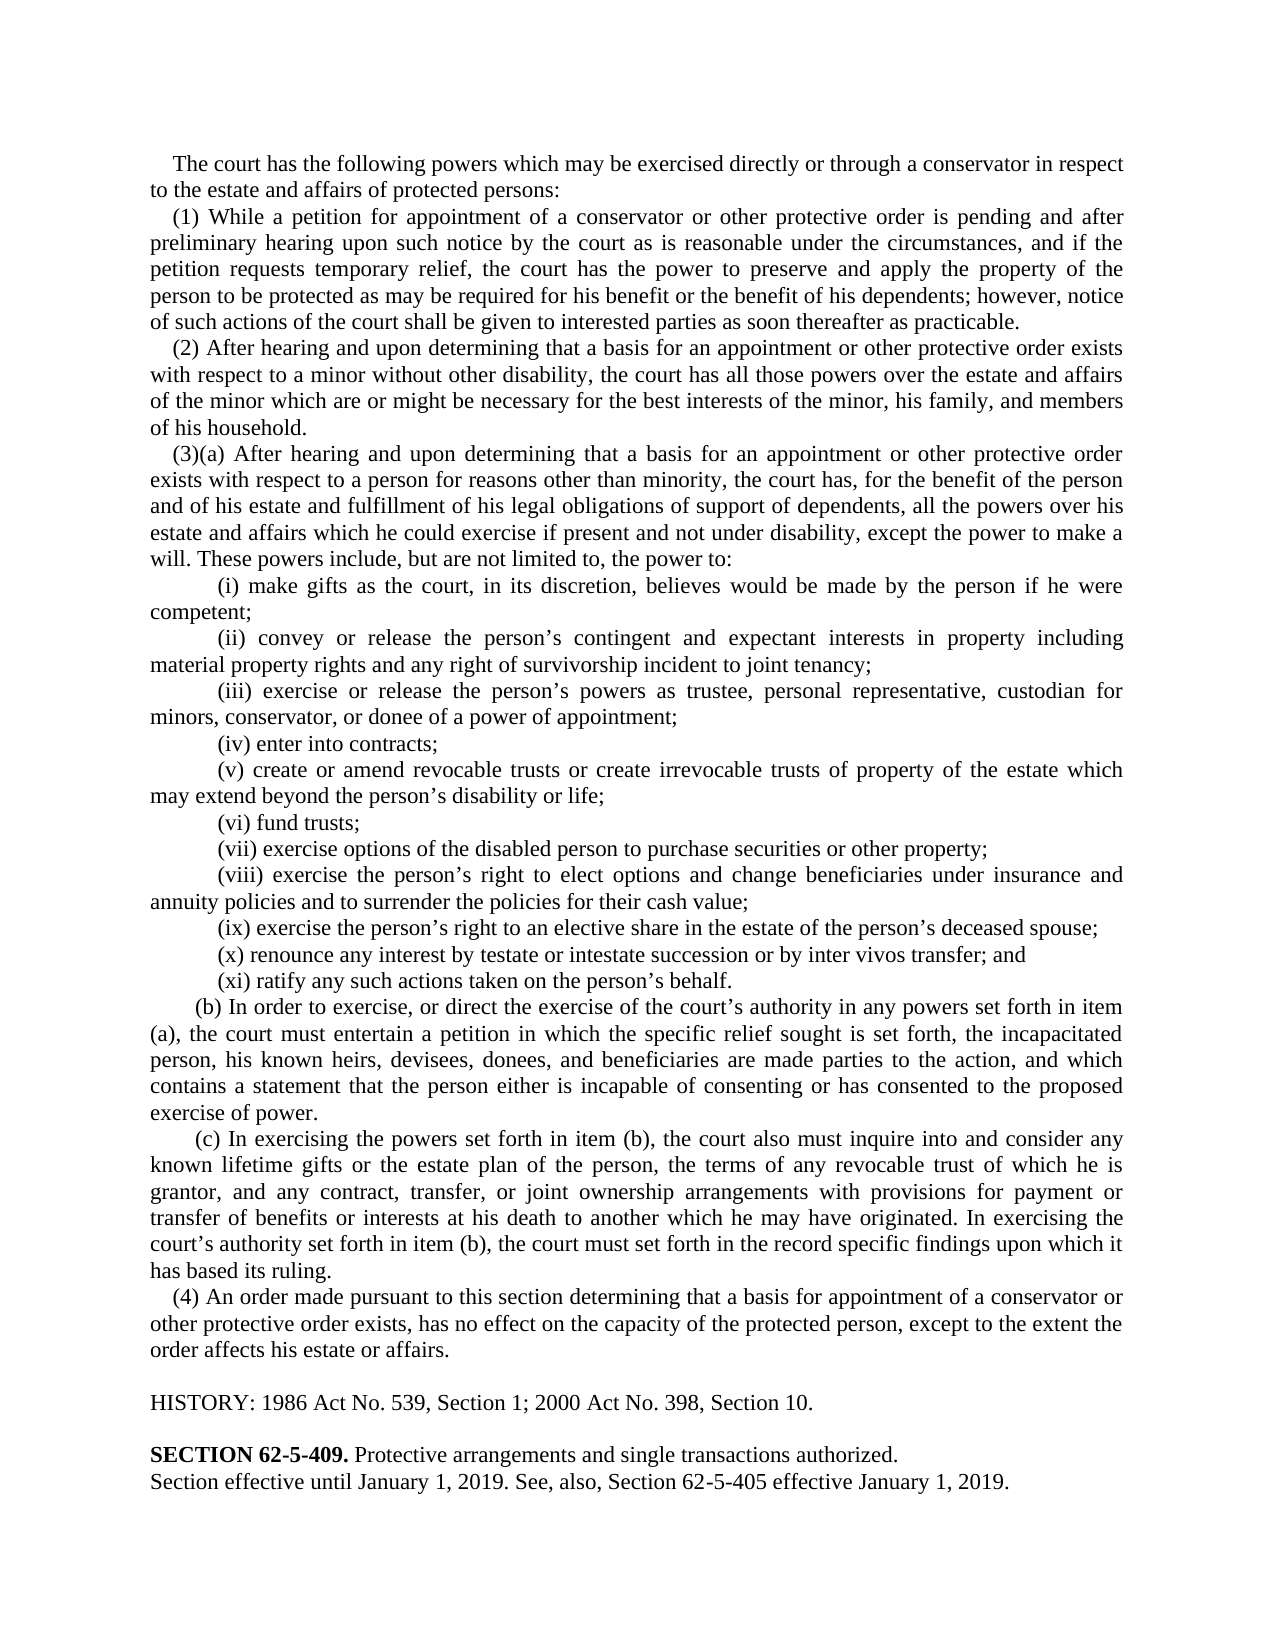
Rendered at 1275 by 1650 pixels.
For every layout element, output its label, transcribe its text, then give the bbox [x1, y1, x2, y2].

text (3)(a) After hearing and upon determining that a basis for an appointment or other protective order exists with respect to a person for reasons other than minority, the court has, for the benefit of the person and of his estate and fulfillment of his legal obligations of support of dependents, all the powers over his estate and affairs which he could exercise if present and not under disability, except the power to make a will. These powers include, but are not limited to, the power to: [150, 440, 1125, 572]
text (4) An order made pursuant to this section determining that a basis for appointment of a conservator or other protective order exists, has no effect on the capacity of the protected person, except to the extent the order affects his estate or affairs. [150, 1283, 1125, 1362]
text (vi) fund trusts; [150, 809, 1125, 835]
text (c) In exercising the powers set forth in item (b), the court also must inquire into and consider any known lifetime gifts or the estate plan of the person, the terms of any revocable trust of which he is grantor, and any contract, transfer, or joint ownership arrangements with provisions for payment or transfer of benefits or interests at his death to another which he may have originated. In exercising the court’s authority set forth in item (b), the court must set forth in the record specific findings upon which it has based its ruling. [150, 1125, 1125, 1283]
text Section effective until January 1, 2019. See, also, Section 62-5-405 effective January 1, 2019. [150, 1468, 1125, 1494]
text (vii) exercise options of the disabled person to purchase securities or other property; [150, 835, 1125, 862]
text (v) create or amend revocable trusts or create irrevocable trusts of property of the estate which may extend beyond the person’s disability or life; [150, 756, 1125, 809]
text (i) make gifts as the court, in its discretion, believes would be made by the person if he were competent; [150, 572, 1125, 624]
text (iii) exercise or release the person’s powers as trustee, personal representative, custodian for minors, conservator, or donee of a power of appointment; [150, 677, 1125, 730]
text SECTION 62-5-409. Protective arrangements and single transactions authorized. [150, 1441, 1125, 1468]
text (b) In order to exercise, or direct the exercise of the court’s authority in any powers set forth in item (a), the court must entertain a petition in which the specific relief sought is set forth, the incapacitated person, his known heirs, devisees, donees, and beneficiaries are made parties to the action, and which contains a statement that the person either is incapable of consenting or has consented to the proposed exercise of power. [150, 993, 1125, 1125]
text (ii) convey or release the person’s contingent and expectant interests in property including material property rights and any right of survivorship incident to joint tenancy; [150, 624, 1125, 677]
text (iv) enter into contracts; [150, 730, 1125, 756]
text HISTORY: 1986 Act No. 539, Section 1; 2000 Act No. 398, Section 10. [150, 1389, 1125, 1415]
text (xi) ratify any such actions taken on the person’s behalf. [150, 967, 1125, 993]
text (ix) exercise the person’s right to an elective share in the estate of the person’s deceased spouse; [150, 914, 1125, 941]
text (x) renounce any interest by testate or intestate succession or by inter vivos transfer; and [150, 941, 1125, 967]
text The court has the following powers which may be exercised directly or through a conservator in respect to the estate and affairs of protected persons: [150, 150, 1125, 203]
text (2) After hearing and upon determining that a basis for an appointment or other protective order exists with respect to a minor without other disability, the court has all those powers over the estate and affairs of the minor which are or might be necessary for the best interests of the minor, his family, and members of his household. [150, 334, 1125, 440]
text (viii) exercise the person’s right to elect options and change beneficiaries under insurance and annuity policies and to surrender the policies for their cash value; [150, 862, 1125, 914]
text (1) While a petition for appointment of a conservator or other protective order is pending and after preliminary hearing upon such notice by the court as is reasonable under the circumstances, and if the petition requests temporary relief, the court has the power to preserve and apply the property of the person to be protected as may be required for his benefit or the benefit of his dependents; however, notice of such actions of the court shall be given to interested parties as soon thereafter as practicable. [150, 203, 1125, 334]
